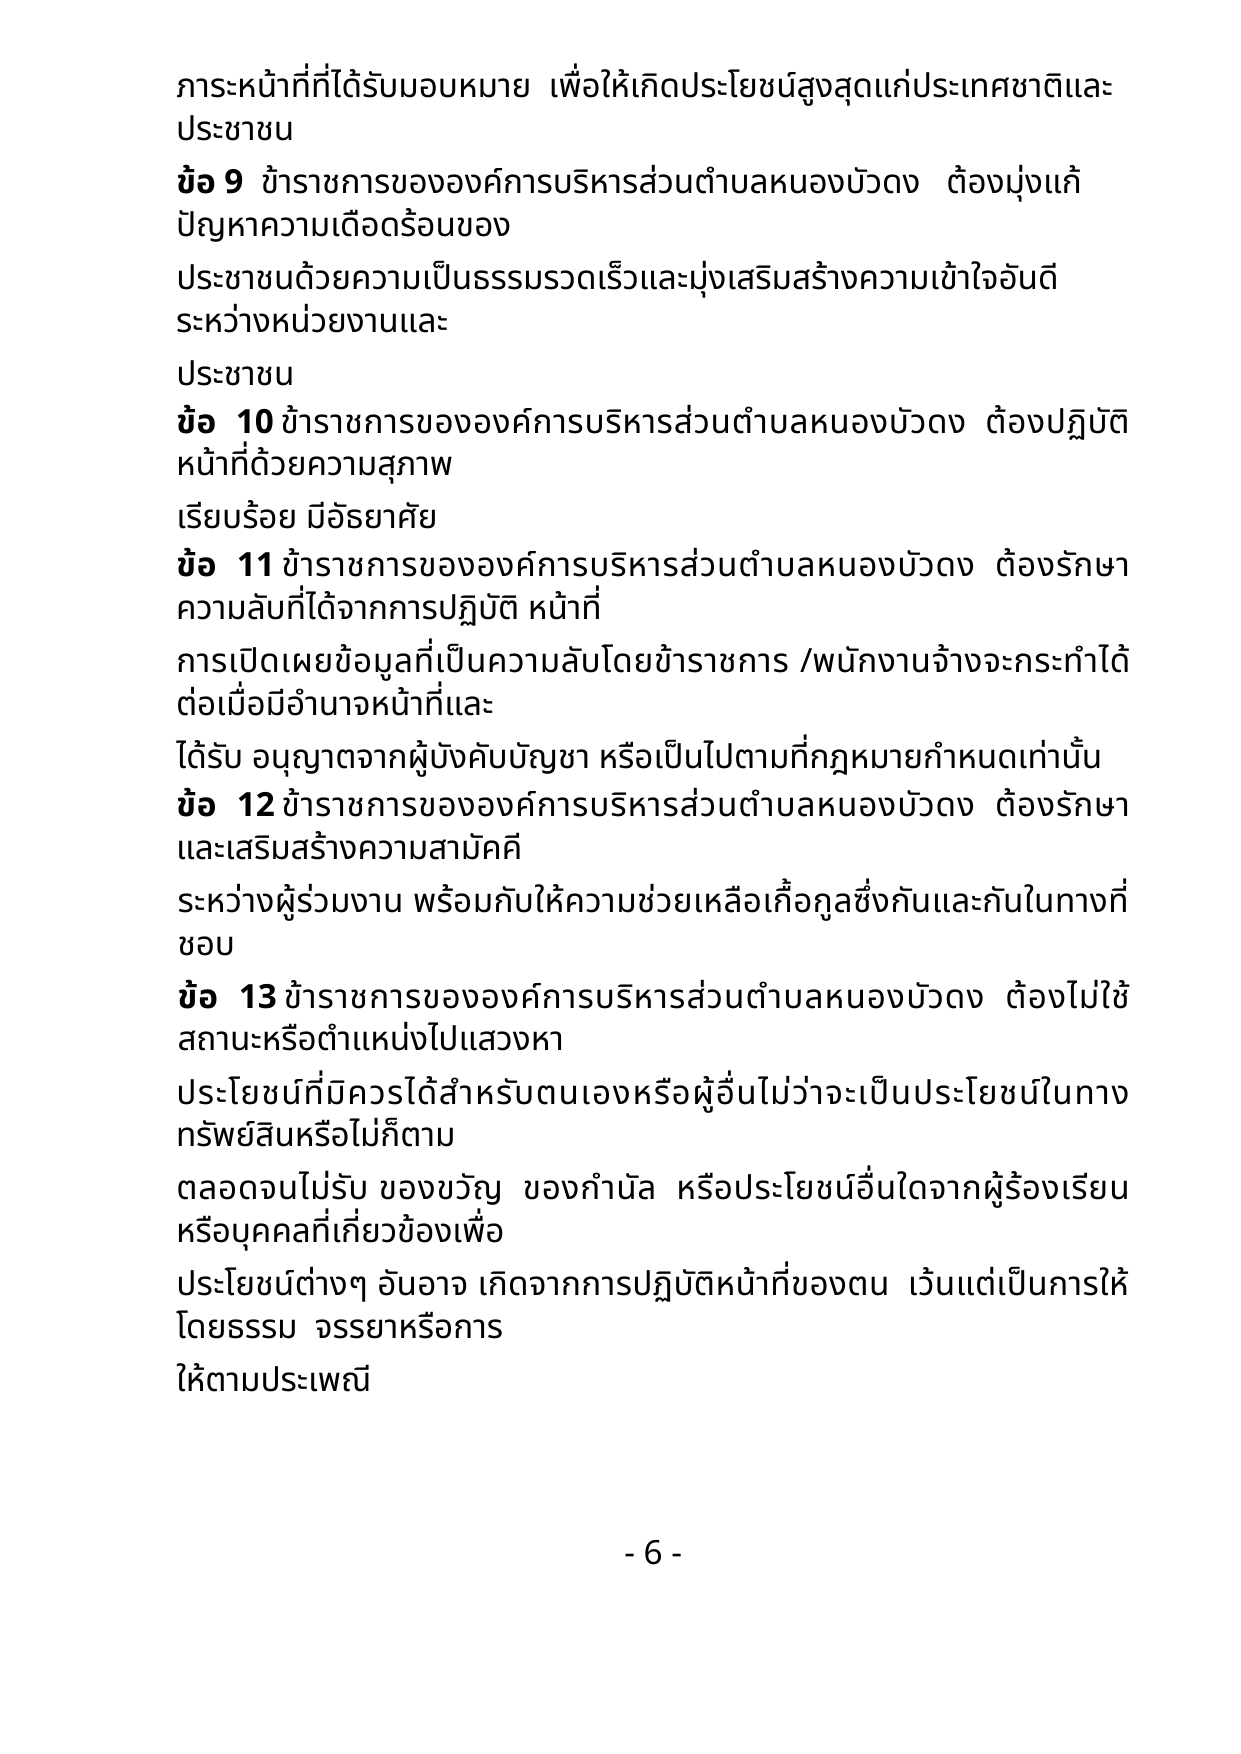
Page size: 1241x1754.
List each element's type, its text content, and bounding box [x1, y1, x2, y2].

text ประชาชนด้วยความเป็นธรรมรวดเร็วและมุ่งเสริมสร้างความเข้าใจอันดีระหว่างหน่วยงานและ [176, 251, 1130, 347]
text ระหว่างผู้ร่วมงาน พร้อมกับให้ความช่วยเหลือเกื้อกูลซึ่งกันและกันในทางที่ชอบ [177, 874, 1130, 970]
text ข้อ 13ข้าราชการขององค์การบริหารส่วนตำบลหนองบัวดง ต้องไม่ใช้สถานะหรือตำแหน่งไปแสวงหา [177, 970, 1130, 1066]
text ข้อ 12ข้าราชการขององค์การบริหารส่วนตำบลหนองบัวดง ต้องรักษา และเสริมสร้างความสามัคคี [176, 778, 1130, 874]
text ประโยชน์ต่างๆ อันอาจ เกิดจากการปฏิบัติหน้าที่ของตน เว้นแต่เป็นการให้โดยธรรม จรรยาหรือการ [176, 1257, 1130, 1353]
text ประชาชน [176, 347, 1130, 395]
text - 6 - [176, 1530, 1130, 1573]
text ข้อ 10ข้าราชการขององค์การบริหารส่วนตำบลหนองบัวดง ต้องปฏิบัติหน้าที่ด้วยความสุภาพ [176, 395, 1130, 491]
text ภาระหน้าที่ที่ได้รับมอบหมาย เพื่อให้เกิดประโยชน์สูงสุดแก่ประเทศชาติและประชาชน [176, 59, 1130, 155]
text เรียบร้อย มีอัธยาศัย [176, 491, 1130, 538]
text ข้อ 9 ข้าราชการขององค์การบริหารส่วนตำบลหนองบัวดง ต้องมุ่งแก้ปัญหาความเดือดร้อนของ [176, 155, 1130, 251]
text ประโยชน์ที่มิควรได้สำหรับตนเองหรือผู้อื่นไม่ว่าจะเป็นประโยชน์ในทางทรัพย์สินหรือไม่ก็ตาม [176, 1066, 1130, 1162]
text ตลอดจนไม่รับ ของขวัญ ของกำนัล หรือประโยชน์อื่นใดจากผู้ร้องเรียน หรือบุคคลที่เกี่ยวข้องเพื่อ [176, 1162, 1130, 1257]
text ข้อ 11ข้าราชการขององค์การบริหารส่วนตำบลหนองบัวดง ต้องรักษาความลับที่ได้จากการปฏิบัติ หน้าที่ [176, 538, 1130, 634]
text ให้ตามประเพณี [176, 1353, 1130, 1401]
text การเปิดเผยข้อมูลที่เป็นความลับโดยข้าราชการ /พนักงานจ้างจะกระทำได้ต่อเมื่อมีอำนาจหน้าที่และ [176, 634, 1130, 730]
text ได้รับ อนุญาตจากผู้บังคับบัญชา หรือเป็นไปตามที่กฎหมายกำหนดเท่านั้น [176, 730, 1130, 778]
